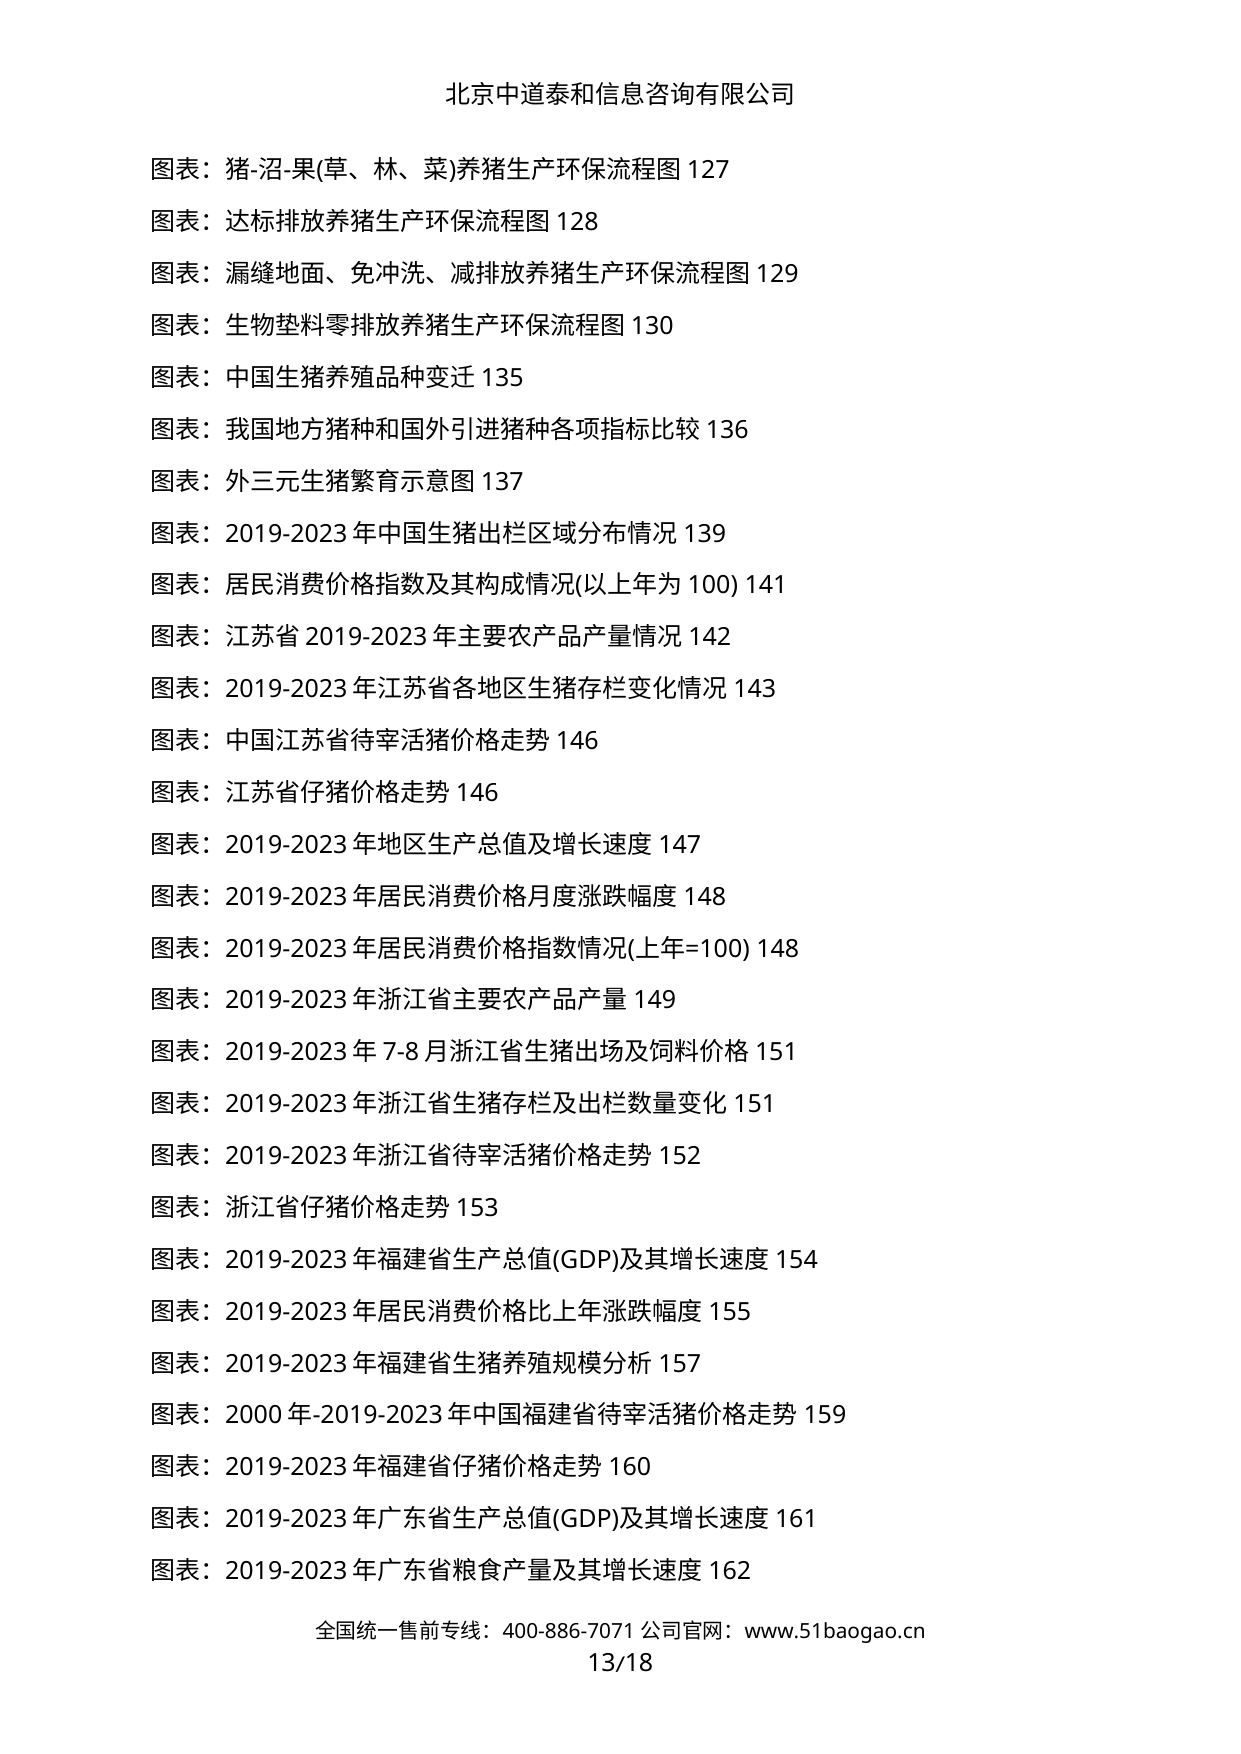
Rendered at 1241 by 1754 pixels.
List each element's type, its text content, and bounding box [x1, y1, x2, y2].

text 图表：达标排放养猪生产环保流程图 128 [150, 202, 1090, 238]
text 图表：2019-2023年福建省生猪养殖规模分析 157 [150, 1343, 1090, 1379]
text 图表：2019-2023年浙江省待宰活猪价格走势 152 [150, 1136, 1090, 1172]
text 图表：中国江苏省待宰活猪价格走势 146 [150, 721, 1090, 757]
text 图表：2019-2023年居民消费价格月度涨跌幅度 148 [150, 876, 1090, 912]
text 图表：江苏省2019-2023年主要农产品产量情况 142 [150, 617, 1090, 653]
text 图表：生物垫料零排放养猪生产环保流程图 130 [150, 306, 1090, 342]
text 图表：2019-2023年广东省粮食产量及其增长速度 162 [150, 1551, 1090, 1587]
text 图表：外三元生猪繁育示意图 137 [150, 461, 1090, 497]
text 图表：2019-2023年广东省生产总值(GDP)及其增长速度 161 [150, 1499, 1090, 1535]
text 图表：2019-2023年7-8月浙江省生猪出场及饲料价格 151 [150, 1032, 1090, 1068]
text 图表：2019-2023年福建省仔猪价格走势 160 [150, 1447, 1090, 1483]
text 图表：我国地方猪种和国外引进猪种各项指标比较 136 [150, 409, 1090, 446]
text 图表：2019-2023年居民消费价格指数情况(上年=100) 148 [150, 928, 1090, 964]
text 图表：浙江省仔猪价格走势 153 [150, 1187, 1090, 1224]
text 图表：中国生猪养殖品种变迁 135 [150, 357, 1090, 394]
text 图表：猪-沼-果(草、林、菜)养猪生产环保流程图 127 [150, 150, 1090, 186]
text 图表：2019-2023年居民消费价格比上年涨跌幅度 155 [150, 1291, 1090, 1327]
text 图表：居民消费价格指数及其构成情况(以上年为100) 141 [150, 565, 1090, 601]
text 图表：2019-2023年浙江省主要农产品产量 149 [150, 980, 1090, 1016]
text 图表：2000年-2019-2023年中国福建省待宰活猪价格走势 159 [150, 1395, 1090, 1431]
text 图表：2019-2023年浙江省生猪存栏及出栏数量变化 151 [150, 1084, 1090, 1120]
text 图表：2019-2023年地区生产总值及增长速度 147 [150, 824, 1090, 861]
text 图表：江苏省仔猪价格走势 146 [150, 772, 1090, 809]
text 图表：漏缝地面、免冲洗、减排放养猪生产环保流程图 129 [150, 254, 1090, 290]
text 图表：2019-2023年中国生猪出栏区域分布情况 139 [150, 513, 1090, 549]
text 图表：2019-2023年江苏省各地区生猪存栏变化情况 143 [150, 669, 1090, 705]
text 图表：2019-2023年福建省生产总值(GDP)及其增长速度 154 [150, 1239, 1090, 1276]
